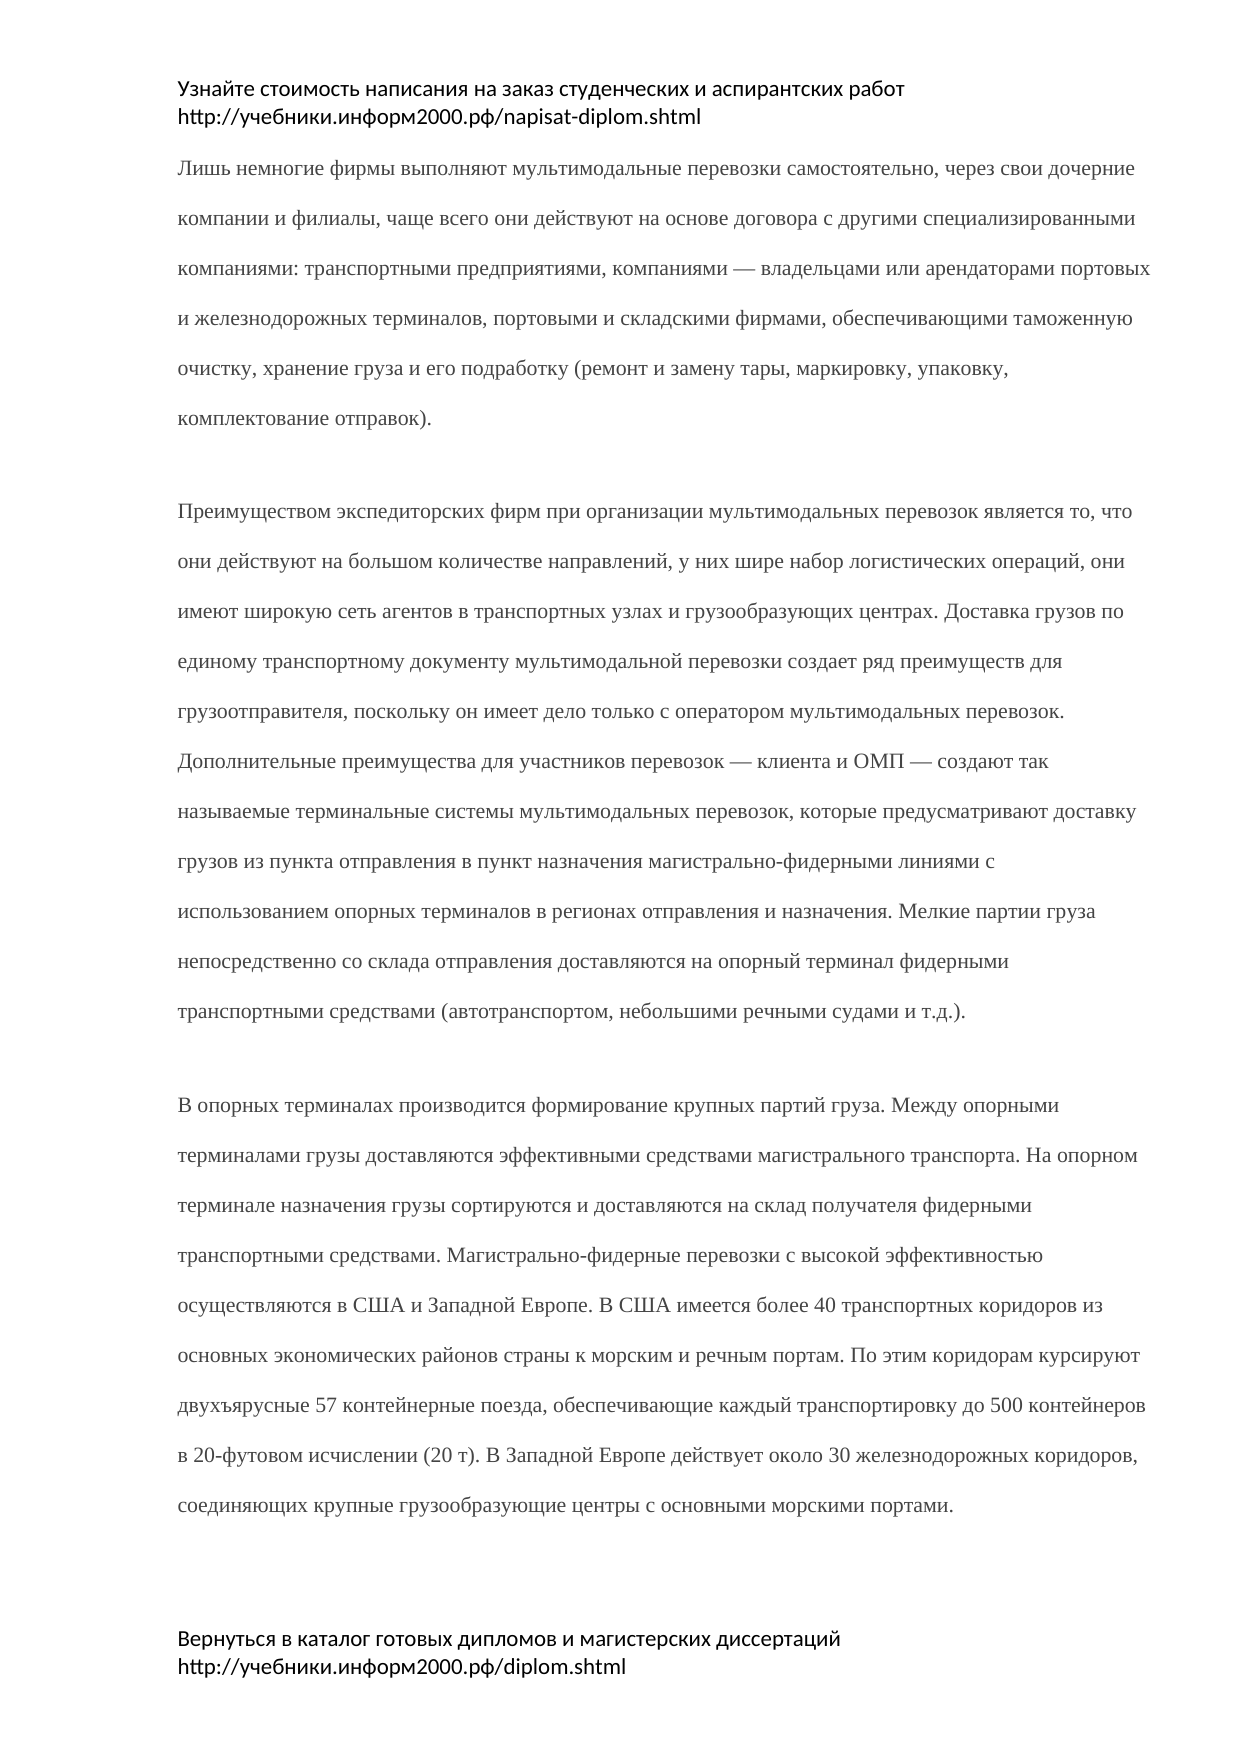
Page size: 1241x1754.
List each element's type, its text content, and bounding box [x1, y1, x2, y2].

text Лишь немногие фирмы выполняют мультимодальные перевозки самостоятельно, через свои дочерние компании и филиалы, чаще всего они действуют на основе договора с другими специализированными компаниями: транспортными предприятиями, компаниями — владельцами или арендаторами портовых и железнодорожных терминалов, портовыми и складскими фирмами, обеспечивающими таможенную очистку, хранение груза и его подработку (ремонт и замену тары, маркировку, упаковку, комплектование отправок). [177, 130, 1152, 430]
text В опорных терминалах производится формирование крупных партий груза. Между опорными терминалами грузы доставляются эффективными средствами магистрального транспорта. На опорном терминале назначения грузы сортируются и доставляются на склад получателя фидерными транспортными средствами. Магистрально-фидерные перевозки с высокой эффективностью осуществляются в США и Западной Европе. В США имеется более 40 транспортных коридоров из основных экономических районов страны к морским и речным портам. По этим коридорам курсируют двухъярусные 57 контейнерные поезда, обеспечивающие каждый транспортировку до 500 контейнеров в 20-футовом исчислении (20 т). В Западной Европе действует около 30 железнодорожных коридоров, соединяющих крупные грузообразующие центры с основными морскими портами. [177, 1067, 1152, 1517]
text Преимуществом экспедиторских фирм при организации мультимодальных перевозок является то, что они действуют на большом количестве направлений, у них шире набор логистических операций, они имеют широкую сеть агентов в транспортных узлах и грузообразующих центрах. Доставка грузов по единому транспортному документу мультимодальной перевозки создает ряд преимуществ для грузоотправителя, поскольку он имеет дело только с оператором мультимодальных перевозок. Дополнительные преимущества для участников перевозок — клиента и ОМП — создают так называемые терминальные системы мультимодальных перевозок, которые предусматривают доставку грузов из пункта отправления в пункт назначения магистрально-фидерными линиями с использованием опорных терминалов в регионах отправления и назначения. Мелкие партии груза непосредственно со склада отправления доставляются на опорный терминал фидерными транспортными средствами (автотранспортом, небольшими речными судами и т.д.). [177, 473, 1152, 1023]
